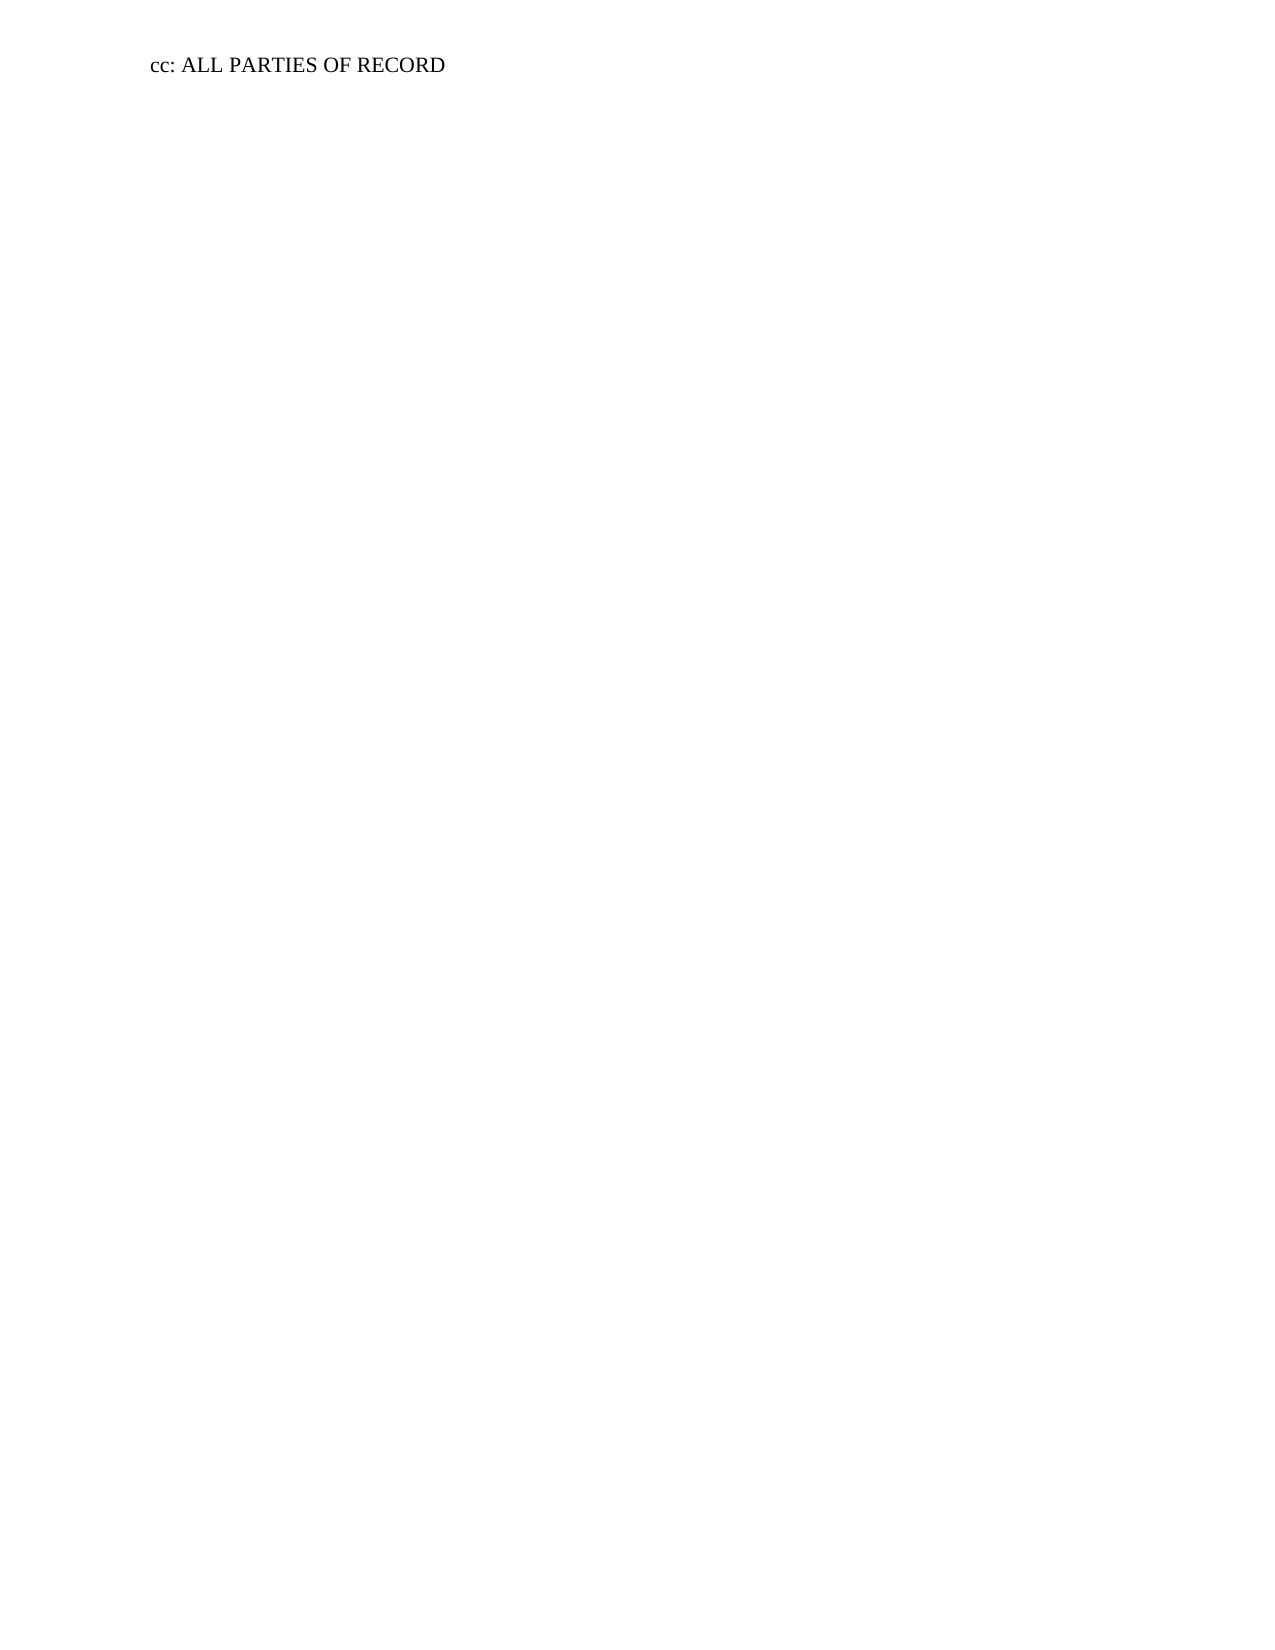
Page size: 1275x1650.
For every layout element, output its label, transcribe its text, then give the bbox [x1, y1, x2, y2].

text cc: ALL PARTIES OF RECORD [150, 52, 1125, 78]
